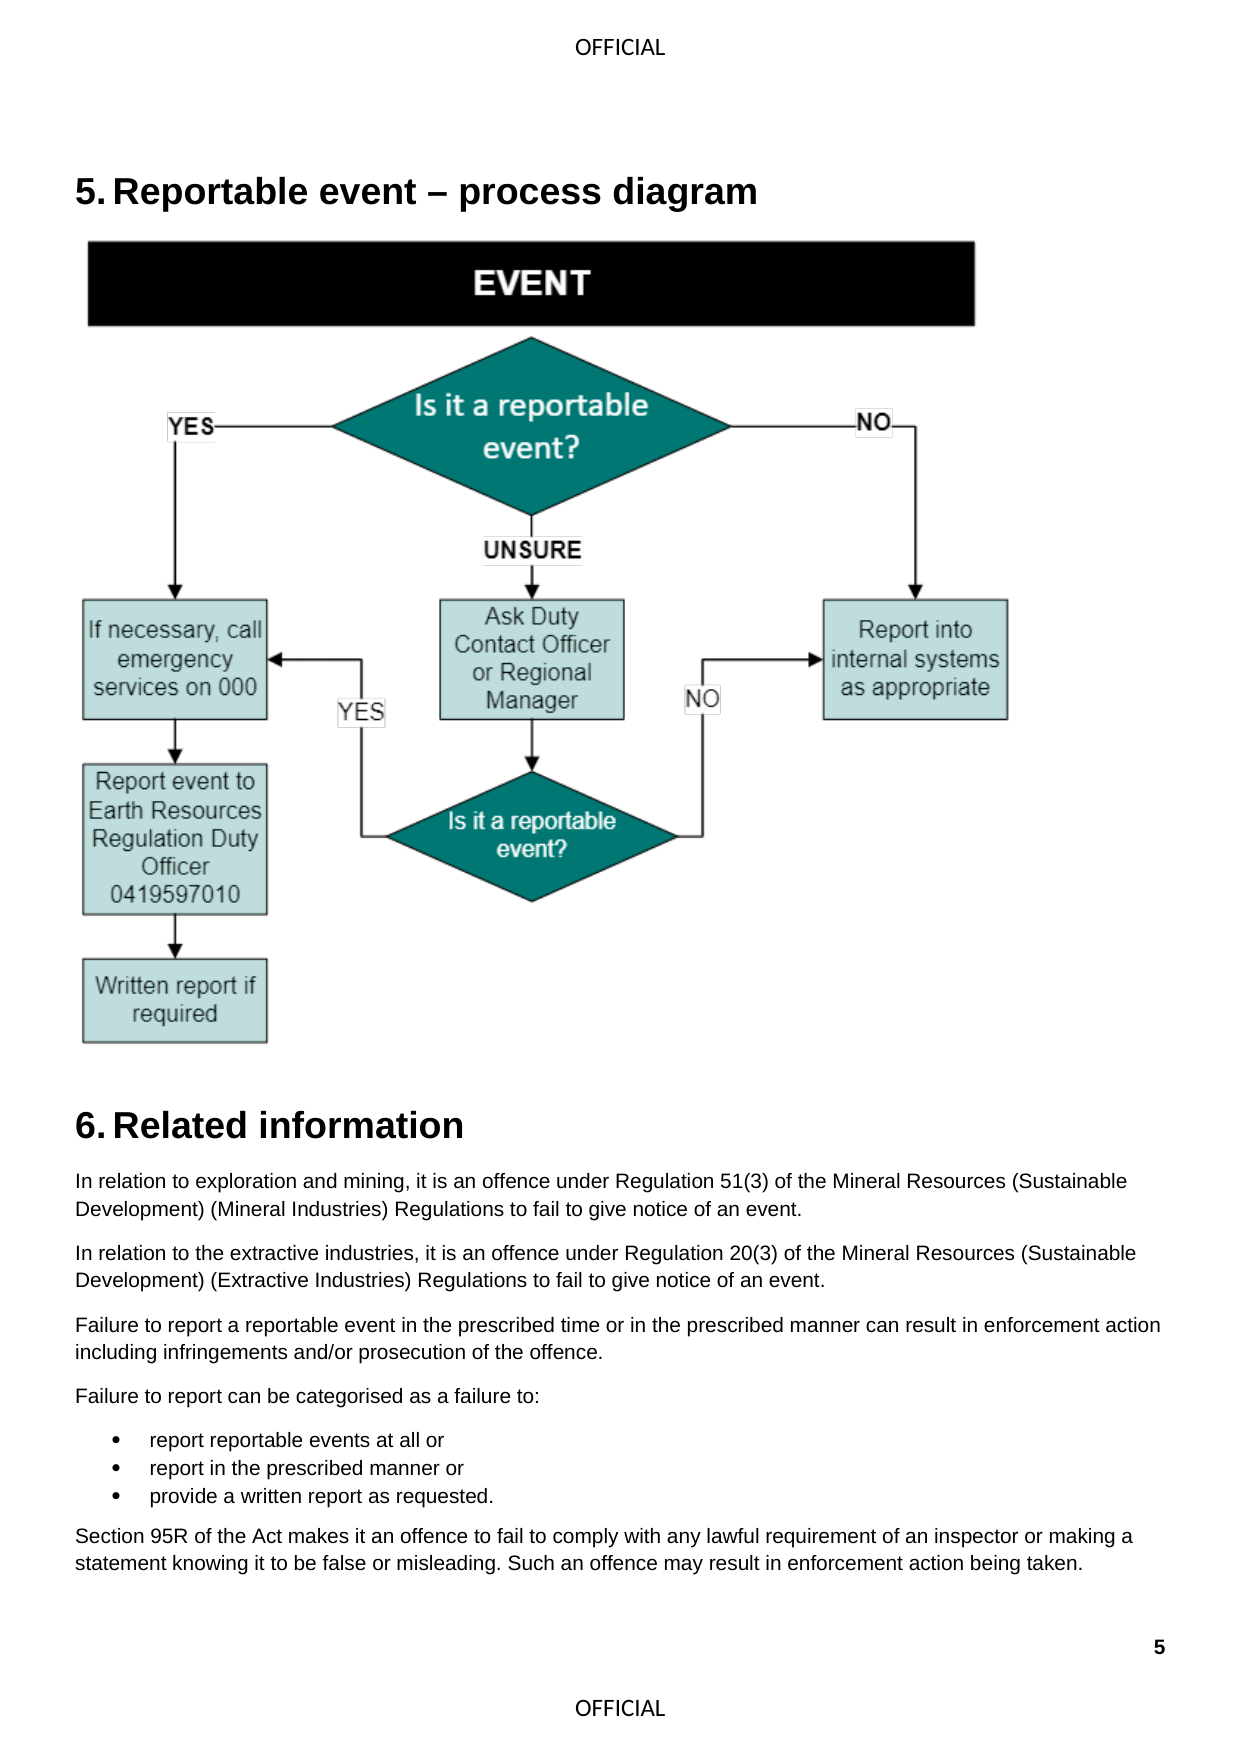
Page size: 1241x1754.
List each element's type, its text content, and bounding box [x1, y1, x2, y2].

text Failure to report can be categorised as a failure to: [75, 1384, 1165, 1408]
text report in the prescribed manner or [112, 1456, 1165, 1480]
text provide a written report as requested. [112, 1483, 1165, 1507]
subtitle Related information [75, 1103, 1165, 1146]
picture [75, 235, 1016, 1050]
text Section 95R of the Act makes it an offence to fail to comply with any lawful requirement of an inspector or making a statement knowing it to be false or misleading. Such an offence may result in enforcement action being taken. [75, 1523, 1165, 1575]
text report reportable events at all or [112, 1428, 1165, 1452]
text In relation to the extractive industries, it is an offence under Regulation 20(3) of the Mineral Resources (Sustainable Development) (Extractive Industries) Regulations to fail to give notice of an event. [75, 1241, 1165, 1292]
subtitle Reportable event – process diagram [75, 169, 1165, 212]
text Failure to report a reportable event in the prescribed time or in the prescribed manner can result in enforcement action including infringements and/or prosecution of the offence. [75, 1312, 1165, 1364]
text In relation to exploration and mining, it is an offence under Regulation 51(3) of the Mineral Resources (Sustainable Development) (Mineral Industries) Regulations to fail to give notice of an event. [75, 1169, 1165, 1221]
